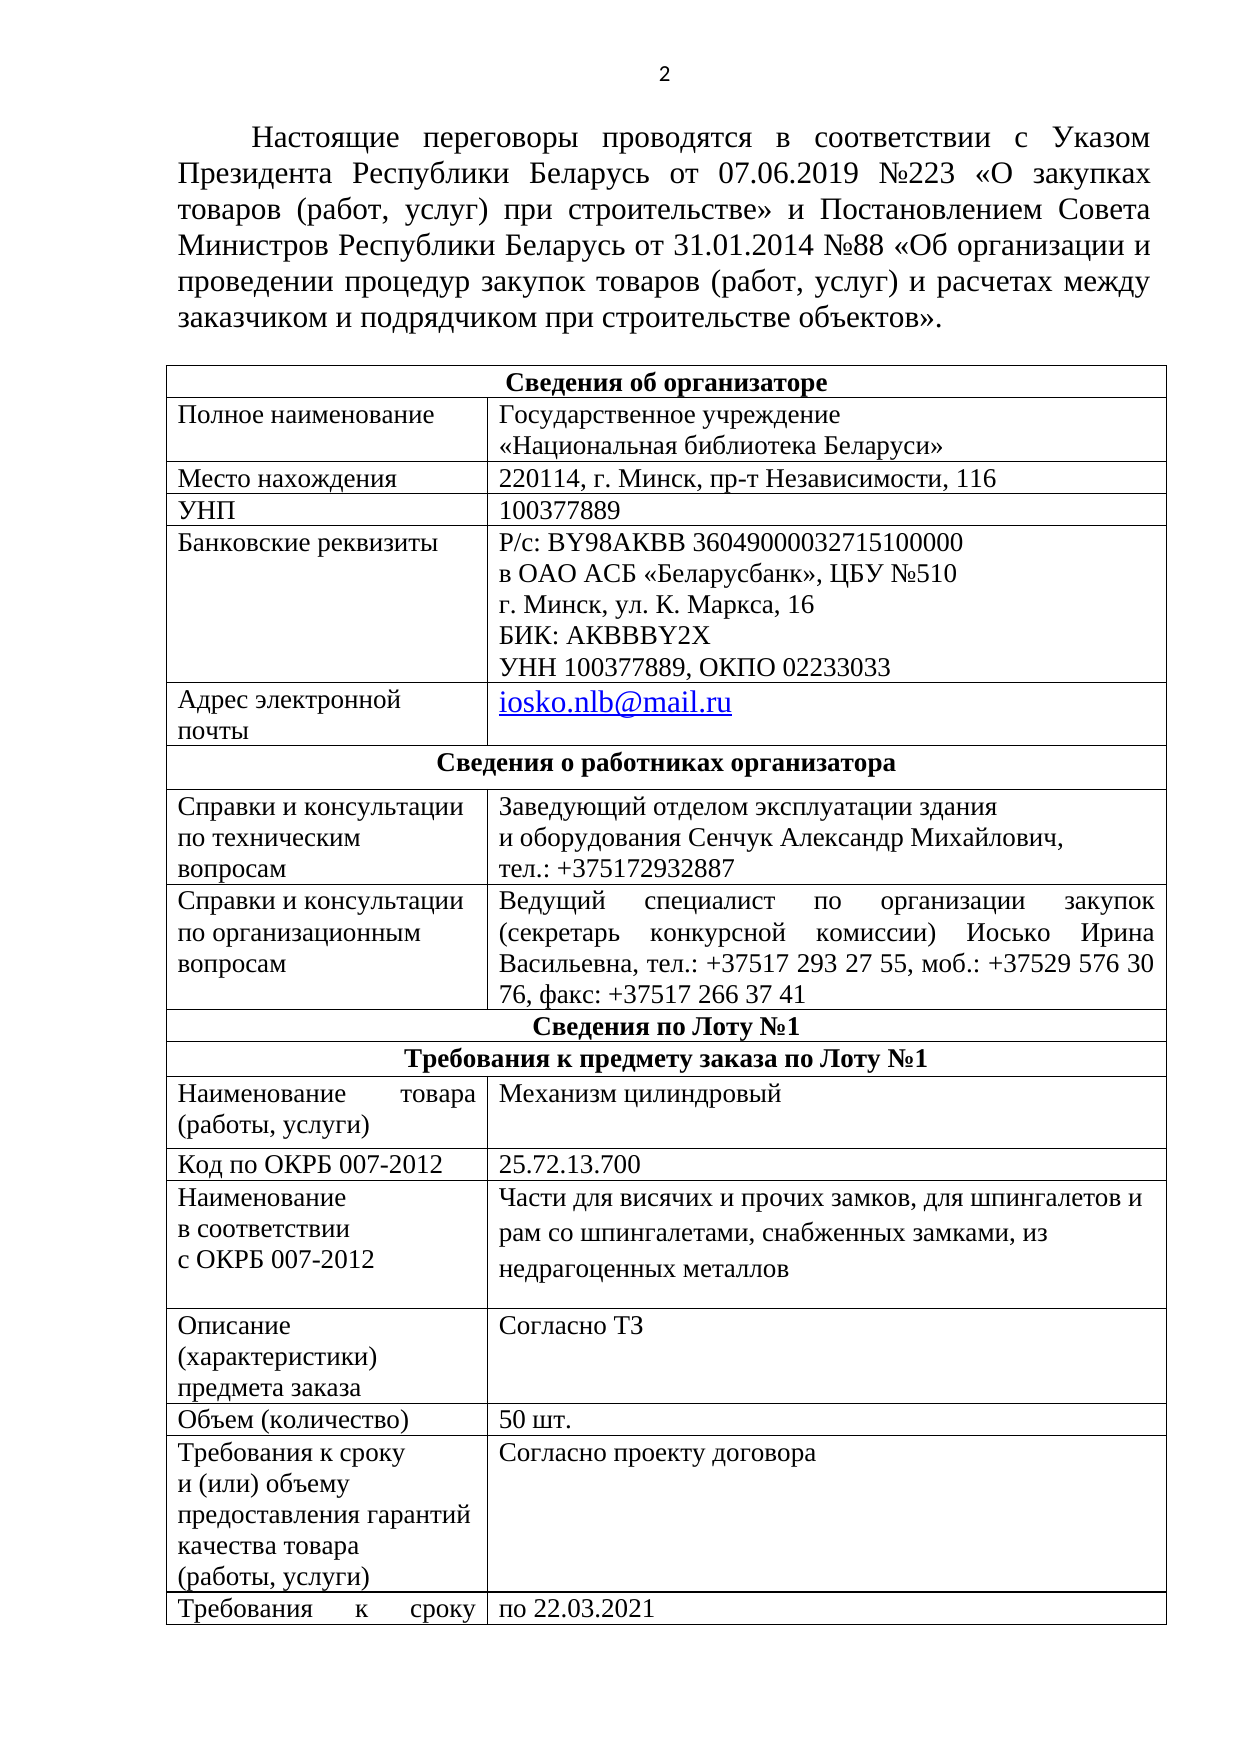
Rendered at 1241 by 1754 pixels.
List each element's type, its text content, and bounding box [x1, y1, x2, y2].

table_cell Механизм цилиндровый [488, 1077, 1166, 1147]
text Настоящие переговоры проводятся в соответствии с Указом Президента Республики Беларусь от 07.06.2019 №223 «О закупках товаров (работ, услуг) при строительстве» и Постановлением Совета Министров Республики Беларусь от 31.01.2014 №88 «Об организации и проведении процедур закупок товаров (работ, услуг) и расчетах между заказчиком и подрядчиком при строительстве объектов». [177, 118, 1152, 334]
table_cell Банковские реквизиты [167, 526, 487, 682]
table_cell Согласно ТЗ [488, 1309, 1166, 1402]
table_header Сведения об организаторе [167, 366, 1166, 397]
table_cell Наименование товара (работы, услуги) [167, 1077, 487, 1147]
table_cell iosko.nlb@mail.ru [488, 683, 1166, 745]
table_cell Заведующий отделом эксплуатации здания и оборудования Сенчук Александр Михайлович, тел.: +375172932887 [488, 790, 1166, 883]
table_cell Описание (характеристики) предмета заказа [167, 1309, 487, 1402]
table_cell 25.72.13.700 [488, 1149, 1166, 1180]
table_cell 220114, г. Минск, пр-т Независимости, 116 [488, 462, 1166, 493]
table_cell Требования к предмету заказа по Лоту №1 [167, 1042, 1166, 1076]
table_cell Объем (количество) [167, 1404, 487, 1435]
table_cell Согласно проекту договора [488, 1436, 1166, 1591]
table_cell по 22.03.2021 [488, 1593, 1166, 1624]
table_cell Р/с: BY98АКВВ 36049000032715100000 в ОАО АСБ «Беларусбанк», ЦБУ №510 г. Минск, ул. К. Маркса, 16 БИК: АКВВВY2X УНН 100377889, ОКПО 02233033 [488, 526, 1166, 682]
table_cell Адрес электронной почты [167, 683, 487, 745]
table_cell Требования к сроку и (или) объему предоставления гарантий качества товара (работы, услуги) [167, 1436, 487, 1591]
table_cell УНП [167, 494, 487, 525]
table_cell Сведения по Лоту №1 [167, 1010, 1166, 1041]
table_cell Полное наименование [167, 398, 487, 461]
table_cell 100377889 [488, 494, 1166, 525]
table_cell Справки и консультации по техническим вопросам [167, 790, 487, 883]
table_cell Код по ОКРБ 007-2012 [167, 1149, 487, 1180]
table_cell Сведения о работниках организатора [167, 746, 1166, 789]
table_cell Место нахождения [167, 462, 487, 493]
table_cell Части для висячих и прочих замков, для шпингалетов и рам со шпингалетами, снабженных замками, из недрагоценных металлов [488, 1181, 1166, 1308]
table_cell Справки и консультации по организационным вопросам [167, 885, 487, 1009]
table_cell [167, 1593, 487, 1624]
table_cell Государственное учреждение «Национальная библиотека Беларуси» [488, 398, 1166, 461]
table_cell Ведущий специалист по организации закупок (секретарь конкурсной комиссии) Иосько Ирина Васильевна, тел.: +37517 293 27 55, моб.: +37529 576 30 76, факс: +37517 266 37 41 [488, 885, 1166, 1009]
table_cell Наименование в соответствии с ОКРБ 007-2012 [167, 1181, 487, 1308]
table_cell 50 шт. [488, 1404, 1166, 1435]
